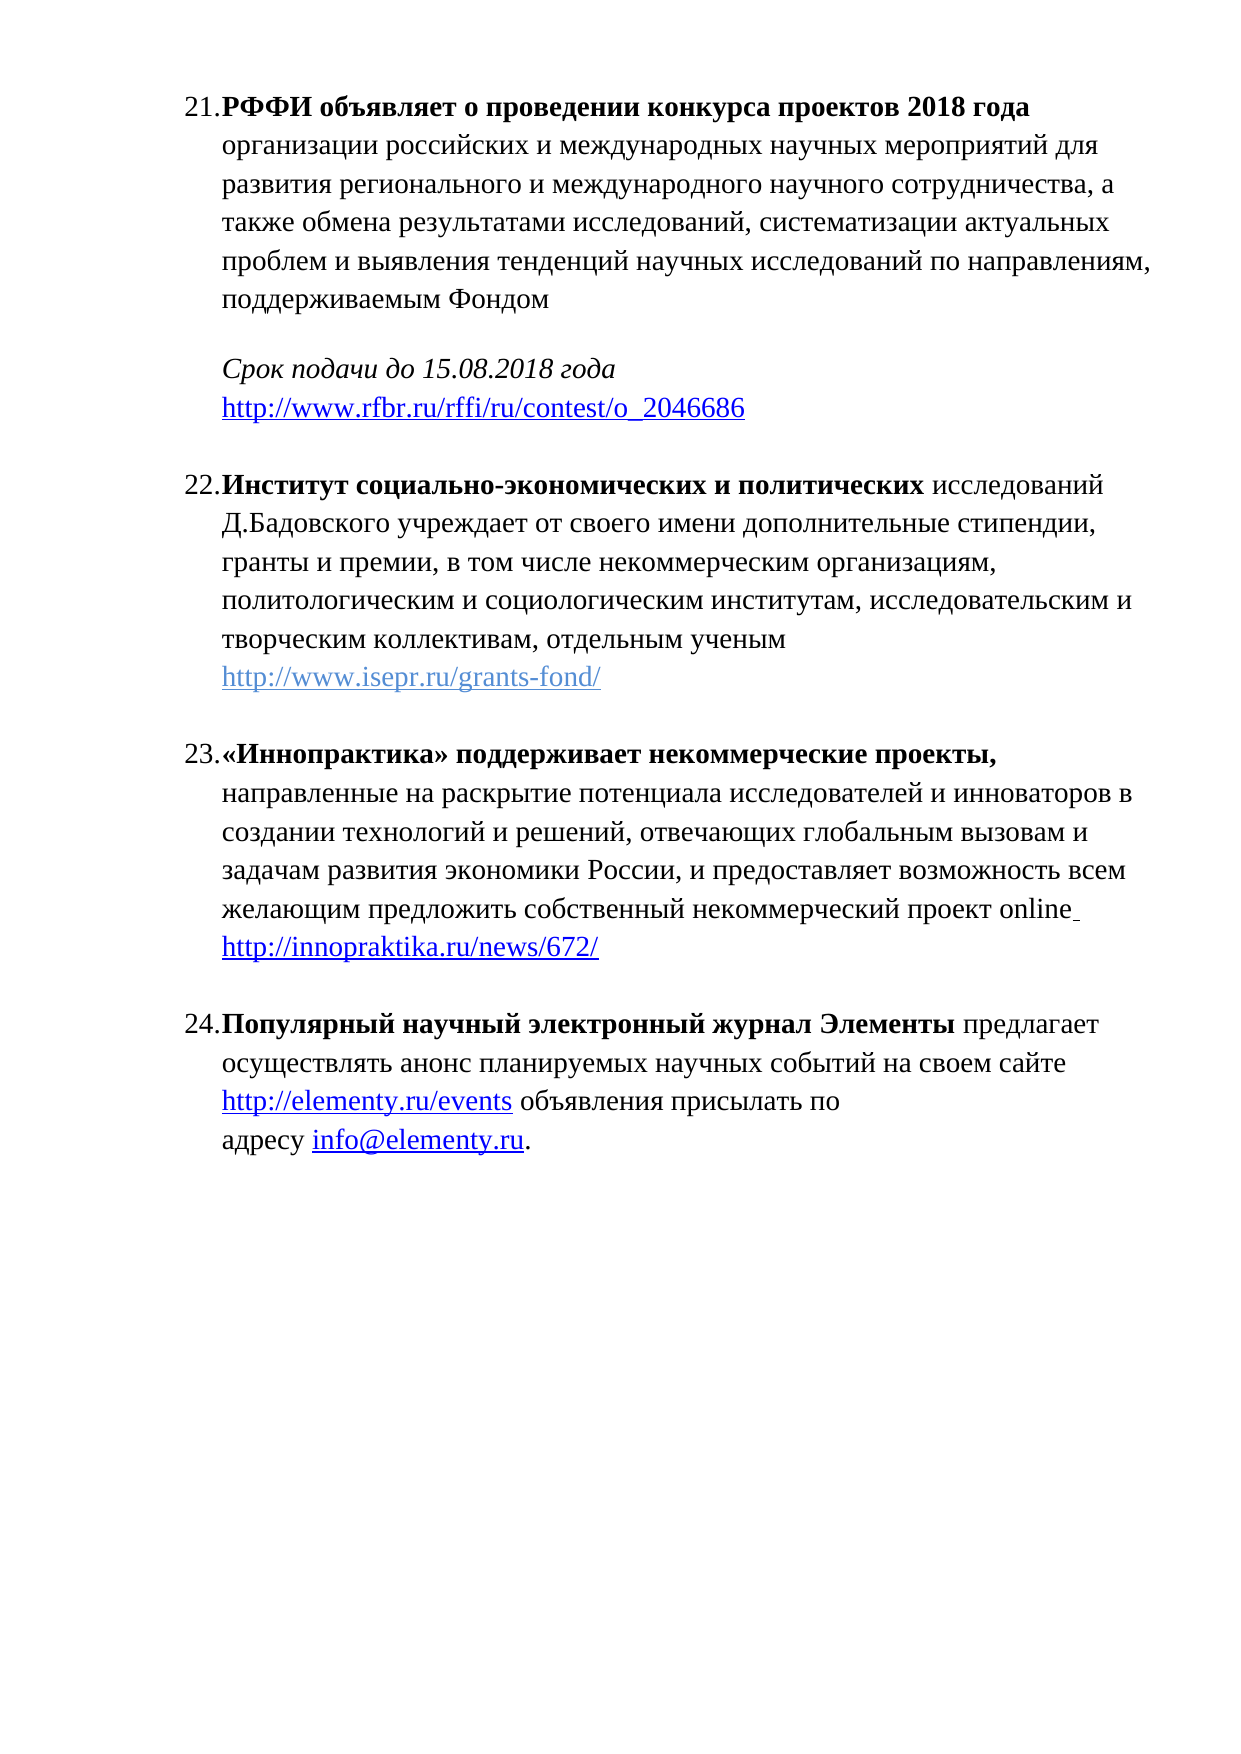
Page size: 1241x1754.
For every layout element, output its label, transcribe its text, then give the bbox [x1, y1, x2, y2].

list Популярный научный электронный журнал Элементы предлагает осуществлять анонс планируемых научных событий на своем сайте http://elementy.ru/events объявления присылать по адресу info@elementy.ru. [184, 1006, 1152, 1156]
list «Иннопрактика» поддерживает некоммерческие проекты, направленные на раскрытие потенциала исследователей и инноваторов в создании технологий и решений, отвечающих глобальным вызовам и задачам развития экономики России, и предоставляет возможность всем желающим предложить собственный некоммерческий проект online http://innopraktika.ru/news/672/ [184, 737, 1152, 963]
list Срок подачи до 15.08.2018 года http://www.rfbr.ru/rffi/ru/contest/o_2046686 [222, 351, 1152, 423]
list РФФИ объявляет о проведении конкурса проектов 2018 года организации российских и международных научных мероприятий для развития регионального и международного научного сотрудничества, а также обмена результатами исследований, систематизации актуальных проблем и выявления тенденций научных исследований по направлениям, поддерживаемым Фондом [184, 89, 1152, 347]
list Институт социально-экономических и политических исследований Д.Бадовского учреждает от своего имени дополнительные стипендии, гранты и премии, в том числе некоммерческим организациям, политологическим и социологическим институтам, исследовательским и творческим коллективам, отдельным ученым http://www.isepr.ru/grants-fond/ [184, 467, 1152, 693]
